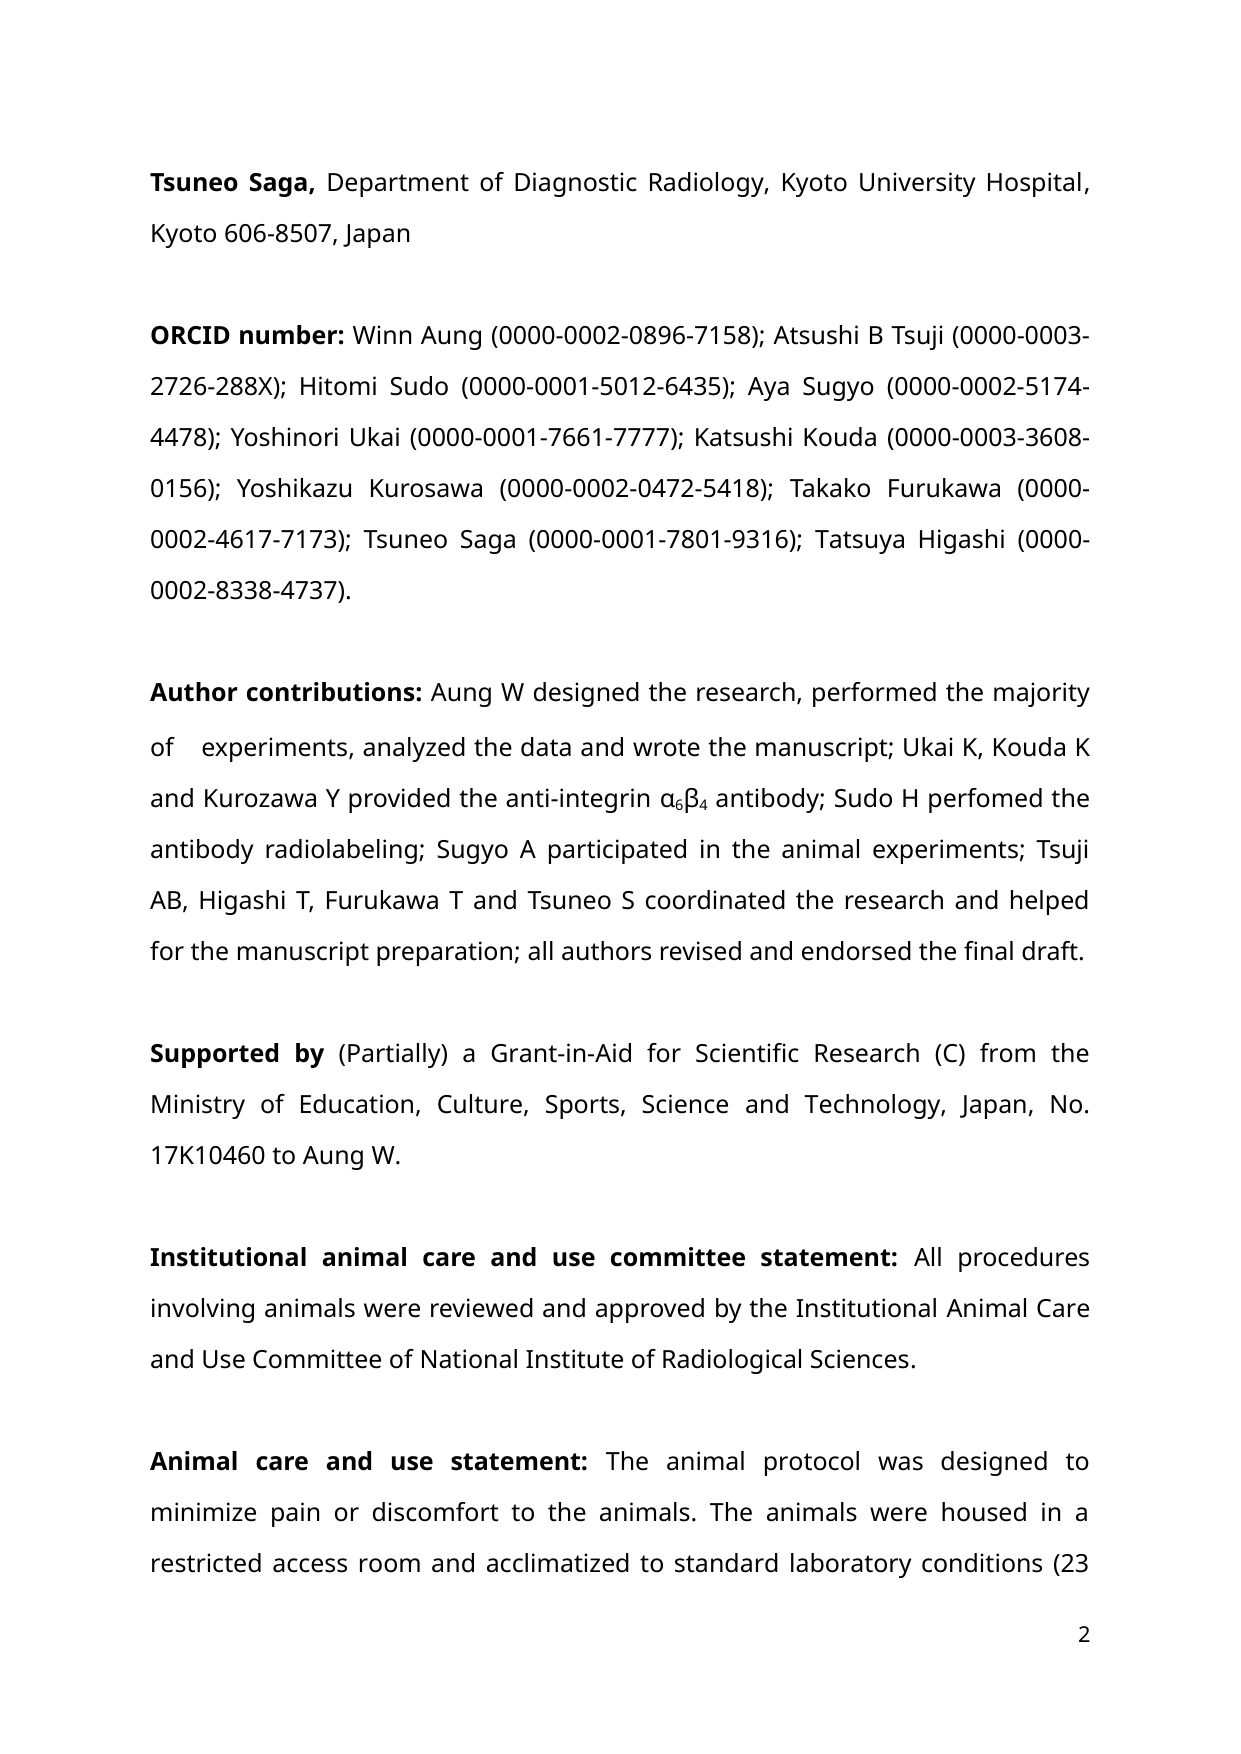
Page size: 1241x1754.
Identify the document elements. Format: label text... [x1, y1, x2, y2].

text supported by (Partially) a Grant-in-Aid for Scientific Research (C) from the Ministry of Education, Culture, Sports, Science and Technology, Japan, No. 17K10460 to Aung W. [150, 1036, 1090, 1172]
text Author contributions: Aung W designed the research, performed the majority of experiments, analyzed the data and wrote the manuscript; Ukai K, Kouda K and Kurozawa Y provided the anti-integrin α6β4 antibody; Sudo H perfomed the antibody radiolabeling; Sugyo A participated in the animal experiments; Tsuji AB, Higashi T, Furukawa T and Tsuneo S coordinated the research and helped for the manuscript preparation; all authors revised and endorsed the final draft. [150, 675, 1090, 967]
text Institutional animal care and use committee statement: All procedures involving animals were reviewed and approved by the Institutional Animal Care and Use Committee of National Institute of Radiological Sciences. [150, 1240, 1090, 1376]
text ORCID number: Winn Aung (0000-0002-0896-7158); Atsushi B Tsuji (0000-0003-2726-288X); Hitomi Sudo (0000-0001-5012-6435); Aya Sugyo (0000-0002-5174-4478); Yoshinori Ukai (0000-0001-7661-7777); Katsushi Kouda (0000-0003-3608-0156); Yoshikazu Kurosawa (0000-0002-0472-5418); Takako Furukawa (0000-0002-4617-7173); Tsuneo Saga (0000-0001-7801-9316); Tatsuya Higashi (0000-0002-8338-4737). [150, 318, 1090, 607]
text Tsuneo Saga, Department of Diagnostic Radiology, Kyoto University Hospital, Kyoto 606-8507, Japan [150, 164, 1090, 249]
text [150, 1444, 1090, 1580]
